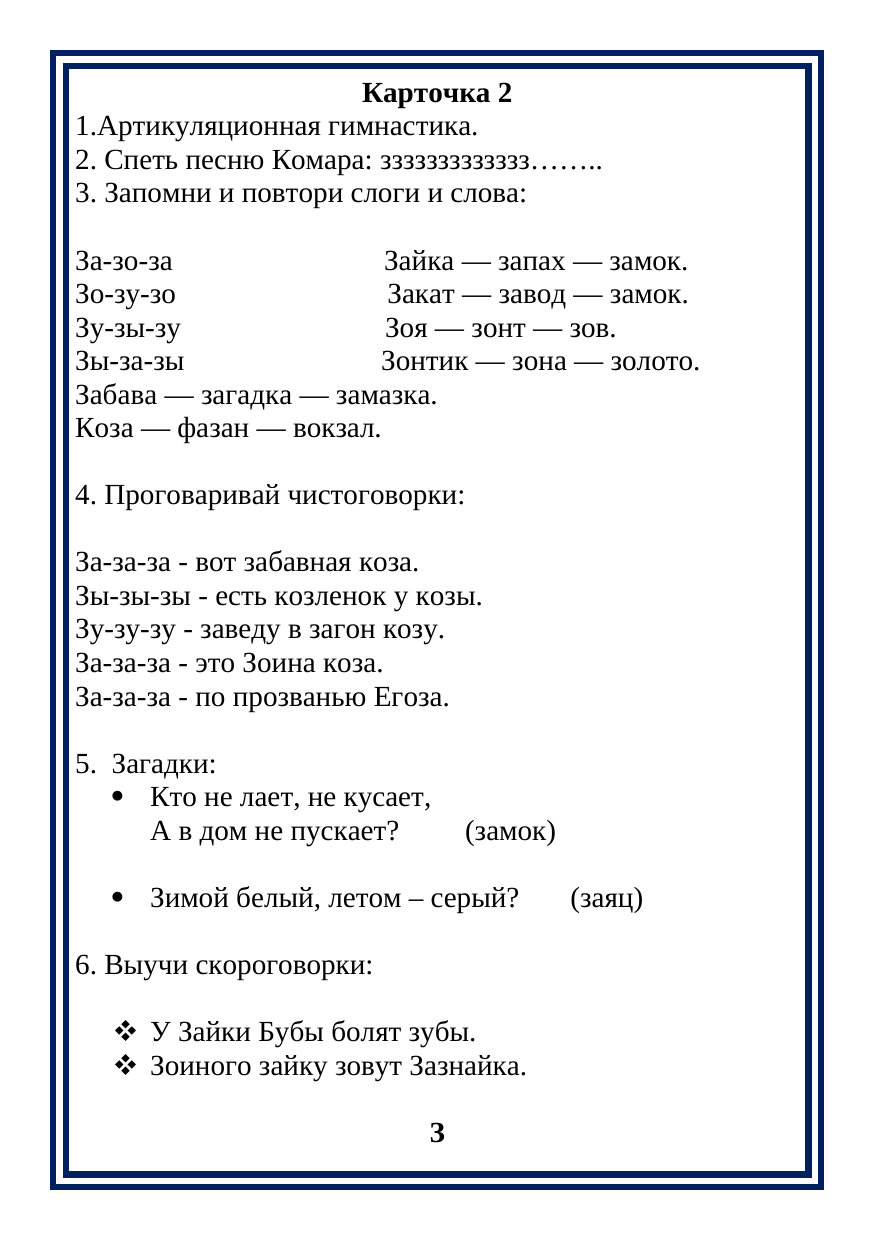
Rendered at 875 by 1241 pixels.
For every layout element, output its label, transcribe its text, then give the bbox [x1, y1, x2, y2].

text За-за-за - это Зоина коза. [75, 645, 799, 679]
text За-за-за - вот забавная коза. [75, 544, 799, 578]
text Коза — фазан — вокзал. [75, 410, 799, 444]
text Карточка 2 [75, 75, 799, 108]
text З [75, 1115, 799, 1149]
text Зы-за-зы Зонтик — зона — золото. [75, 343, 799, 377]
text Зы-зы-зы - есть козленок у козы. [75, 578, 799, 612]
text 1.Артикуляционная гимнастика. [75, 108, 799, 142]
text За-зо-за Зайка — запах — замок. [75, 243, 799, 276]
text За-за-за - по прозванью Егоза. [75, 679, 799, 712]
text Зо-зу-зо Закат — завод — замок. [75, 276, 799, 310]
text 5. Загадки: [75, 746, 799, 779]
list У Зайки Бубы болят зубы. [112, 1014, 799, 1048]
text 2. Спеть песню Комара: ззззззззззззз…….. [75, 142, 799, 176]
list А в дом не пускает? (замок) [150, 813, 799, 847]
text Зу-зу-зу - заведу в загон козу. [75, 612, 799, 645]
text Зу-зы-зу Зоя — зонт — зов. [75, 310, 799, 343]
list Зимой белый, летом – серый? (заяц) [112, 880, 799, 914]
list Зоиного зайку зовут Зазнайка. [112, 1048, 799, 1082]
text 3. Запомни и повтори слоги и слова: [75, 176, 799, 209]
text Забава — загадка — замазка. [75, 377, 799, 410]
text 4. Проговаривай чистоговорки: [75, 477, 799, 511]
list Кто не лает, не кусает, [112, 779, 799, 813]
text 6. Выучи скороговорки: [75, 947, 799, 981]
